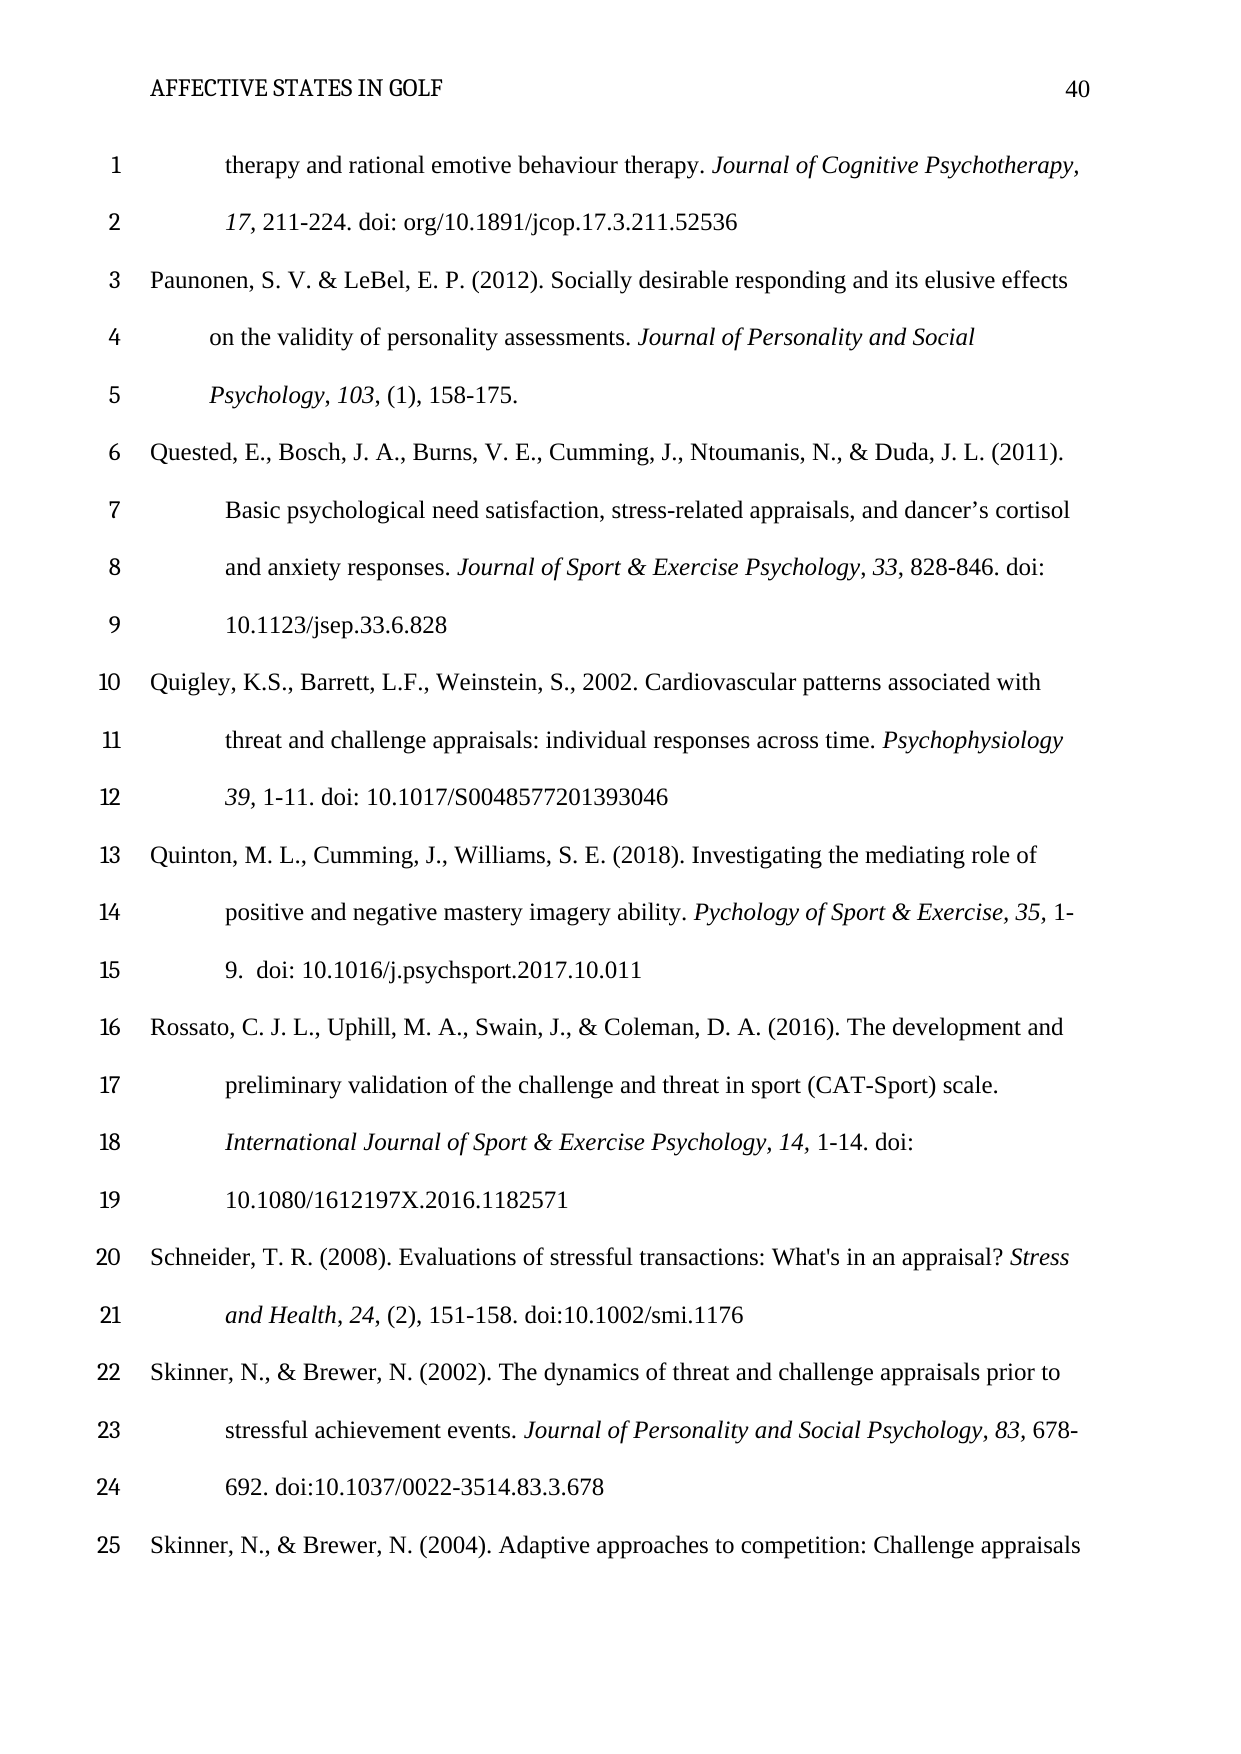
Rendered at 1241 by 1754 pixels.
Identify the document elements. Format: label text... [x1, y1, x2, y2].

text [150, 1530, 1090, 1559]
text Schneider, T. R. (2008). Evaluations of stressful transactions: What's in an appraisal? Stress and Health, 24, (2), 151-158. doi:10.1002/smi.1176 [150, 1242, 1090, 1329]
text Skinner, N., & Brewer, N. (2002). The dynamics of threat and challenge appraisals prior to stressful achievement events. Journal of Personality and Social Psychology, 83, 678-692. doi:10.1037/0022-3514.83.3.678 [150, 1357, 1090, 1501]
text Paunonen, S. V. & LeBel, E. P. (2012). Socially desirable responding and its elusive effects on the validity of personality assessments. Journal of Personality and Social Psychology, 103, (1), 158-175. [150, 265, 1090, 409]
text Rossato, C. J. L., Uphill, M. A., Swain, J., & Coleman, D. A. (2016). The development and preliminary validation of the challenge and threat in sport (CAT-Sport) scale. International Journal of Sport & Exercise Psychology, 14, 1-14. doi: 10.1080/1612197X.2016.1182571 [150, 1012, 1090, 1214]
text Quinton, M. L., Cumming, J., Williams, S. E. (2018). Investigating the mediating role of positive and negative mastery imagery ability. Pychology of Sport & Exercise, 35, 1-9. doi: 10.1016/j.psychsport.2017.10.011 [150, 840, 1090, 984]
text Quested, E., Bosch, J. A., Burns, V. E., Cumming, J., Ntoumanis, N., & Duda, J. L. (2011). Basic psychological need satisfaction, stress-related appraisals, and dancer’s cortisol and anxiety responses. Journal of Sport & Exercise Psychology, 33, 828-846. doi: 10.1123/jsep.33.6.828 [150, 437, 1090, 639]
text Quigley, K.S., Barrett, L.F., Weinstein, S., 2002. Cardiovascular patterns associated with threat and challenge appraisals: individual responses across time. Psychophysiology 39, 1-11. doi: 10.1017/S0048577201393046 [150, 667, 1090, 811]
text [150, 150, 1090, 236]
